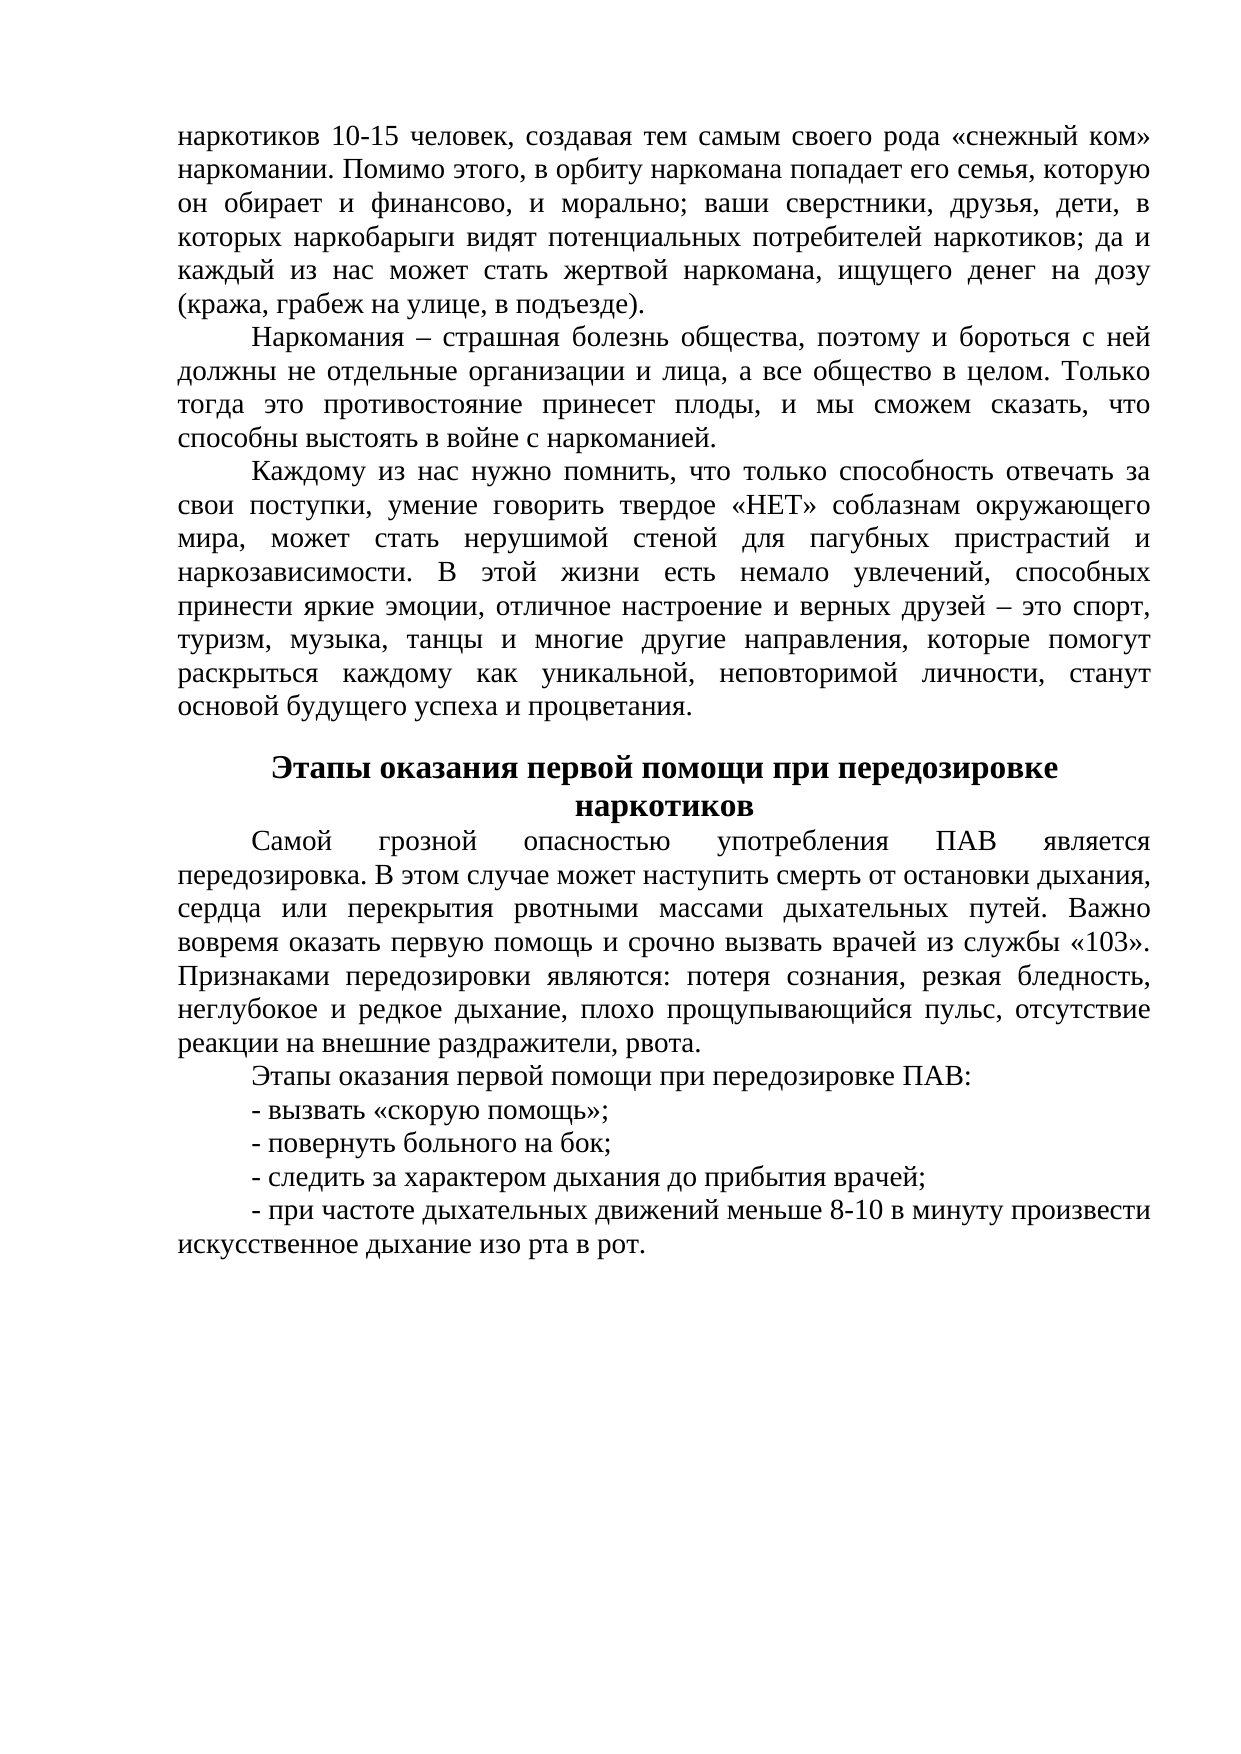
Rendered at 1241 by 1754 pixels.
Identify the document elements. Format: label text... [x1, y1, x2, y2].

text Самой грозной опасностью употребления ПАВ является передозировка. В этом случае может наступить смерть от остановки дыхания, сердца или перекрытия рвотными массами дыхательных путей. Важно вовремя оказать первую помощь и срочно вызвать врачей из службы «103». Признаками передозировки являются: потеря сознания, резкая бледность, неглубокое и редкое дыхание, плохо прощупывающийся пульс, отсутствие реакции на внешние раздражители, рвота. [177, 823, 1152, 1058]
text Каждому из нас нужно помнить, что только способность отвечать за свои поступки, умение говорить твердое «НЕТ» соблазнам окружающего мира, может стать нерушимой стеной для пагубных пристрастий и наркозависимости. В этой жизни есть немало увлечений, способных принести яркие эмоции, отличное настроение и верных друзей – это спорт, туризм, музыка, танцы и многие другие направления, которые помогут раскрыться каждому как уникальной, неповторимой личности, станут основой будущего успеха и процветания. [177, 453, 1152, 722]
text Этапы оказания первой помощи при передозировке ПАВ: [177, 1058, 1152, 1092]
text - при частоте дыхательных движений меньше 8-10 в минуту произвести искусственное дыхание изо рта в рот. [177, 1192, 1152, 1259]
text Наркомания – страшная болезнь общества, поэтому и бороться с ней должны не отдельные организации и лица, а все общество в целом. Только тогда это противостояние принесет плоды, и мы сможем сказать, что способны выстоять в войне с наркоманией. [177, 319, 1152, 453]
text - следить за характером дыхания до прибытия врачей; [177, 1159, 1152, 1192]
subtitle Этапы оказания первой помощи при передозировке наркотиков [177, 747, 1152, 823]
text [177, 118, 1152, 319]
text - повернуть больного на бок; [177, 1125, 1152, 1159]
text - вызвать «скорую помощь»; [177, 1092, 1152, 1125]
